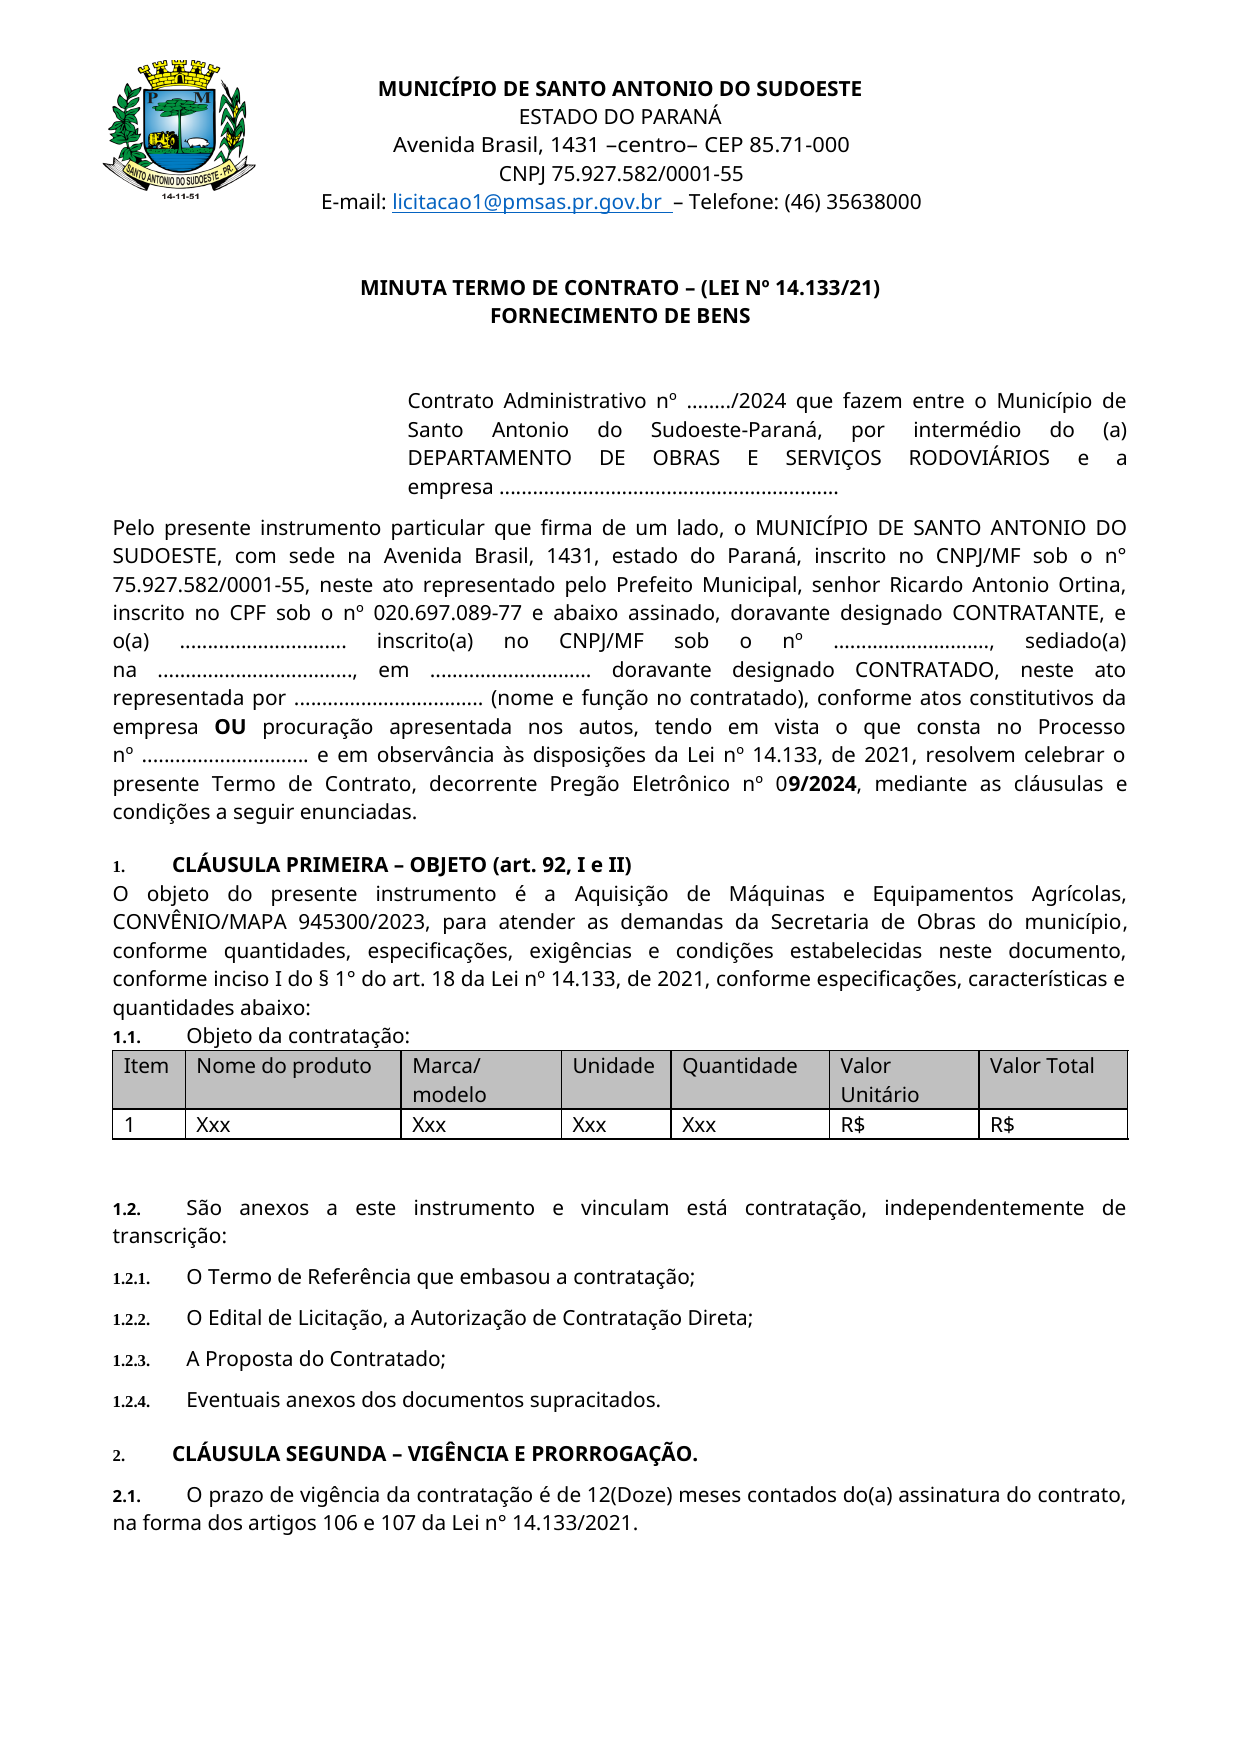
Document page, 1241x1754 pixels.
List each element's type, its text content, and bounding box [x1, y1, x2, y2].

table_cell R$ [830, 1110, 978, 1138]
table_cell R$ [980, 1110, 1127, 1138]
table_cell Xxx [562, 1110, 670, 1138]
table_header Item [113, 1051, 185, 1108]
table_header Unidade [562, 1051, 670, 1108]
table_header Marca/modelo [402, 1051, 561, 1108]
table_cell Xxx [186, 1110, 400, 1138]
picture [102, 60, 256, 199]
list CLÁUSULA PRIMEIRA – OBJETO (art. 92, I e II) [112, 851, 1128, 879]
table_cell Xxx [402, 1110, 561, 1138]
list A Proposta do Contratado; [112, 1344, 1128, 1373]
table_header Quantidade [672, 1051, 829, 1108]
list Objeto da contratação: [112, 1021, 1128, 1050]
text Pelo presente instrumento particular que firma de um lado, o MUNICÍPIO DE SANTO ANTONIO DO SUDOESTE, com sede na Avenida Brasil, 1431, estado do Paraná, inscrito no CNPJ/MF sob o n° 75.927.582/0001-55, neste ato representado pelo Prefeito Municipal, senhor Ricardo Antonio Ortina, inscrito no CPF sob o nº 020.697.089-77 e abaixo assinado, doravante designado CONTRATANTE, e o(a) .............................. inscrito(a) no CNPJ/MF sob o nº ............................, sediado(a) na ..................................., em ............................. doravante designado CONTRATADO, neste ato representada por .................................. (nome e função no contratado), conforme atos constitutivos da empresa OU procuração apresentada nos autos, tendo em vista o que consta no Processo nº .............................. e em observância às disposições da Lei nº 14.133, de 2021, resolvem celebrar o presente Termo de Contrato, decorrente Pregão Eletrônico nº 09/2024, mediante as cláusulas e condições a seguir enunciadas. [112, 513, 1128, 826]
text O objeto do presente instrumento é a Aquisição de Máquinas e Equipamentos Agrícolas, CONVÊNIO/MAPA 945300/2023, para atender as demandas da Secretaria de Obras do município, conforme quantidades, especificações, exigências e condições estabelecidas neste documento, conforme inciso I do § 1° do art. 18 da Lei nº 14.133, de 2021, conforme especificações, características e quantidades abaixo: [112, 879, 1128, 1021]
list Eventuais anexos dos documentos supracitados. [112, 1385, 1128, 1414]
text Contrato Administrativo nº ......../2024 que fazem entre o Município de Santo Antonio do Sudoeste-Paraná, por intermédio do (a) DEPARTAMENTO DE OBRAS E SERVIÇOS RODOVIÁRIOS e a empresa ............................................................. [407, 387, 1128, 500]
list São anexos a este instrumento e vinculam está contratação, independentemente de transcrição: [112, 1193, 1128, 1250]
table_header Nome do produto [186, 1051, 400, 1108]
list O Edital de Licitação, a Autorização de Contratação Direta; [112, 1303, 1128, 1332]
table_header Valor Total [980, 1051, 1127, 1108]
list CLÁUSULA SEGUNDA – VIGÊNCIA E PRORROGAÇÃO. [112, 1439, 1128, 1467]
list O Termo de Referência que embasou a contratação; [112, 1262, 1128, 1291]
text FORNECIMENTO DE BENS [112, 301, 1128, 330]
list O prazo de vigência da contratação é de 12(Doze) meses contados do(a) assinatura do contrato, na forma dos artigos 106 e 107 da Lei n° 14.133/2021. [112, 1480, 1128, 1537]
table_cell Xxx [672, 1110, 829, 1138]
table_header Valor Unitário [830, 1051, 978, 1108]
text MINUTA TERMO DE CONTRATO – (LEI Nº 14.133/21) [112, 273, 1128, 301]
table_cell 1 [113, 1110, 185, 1138]
